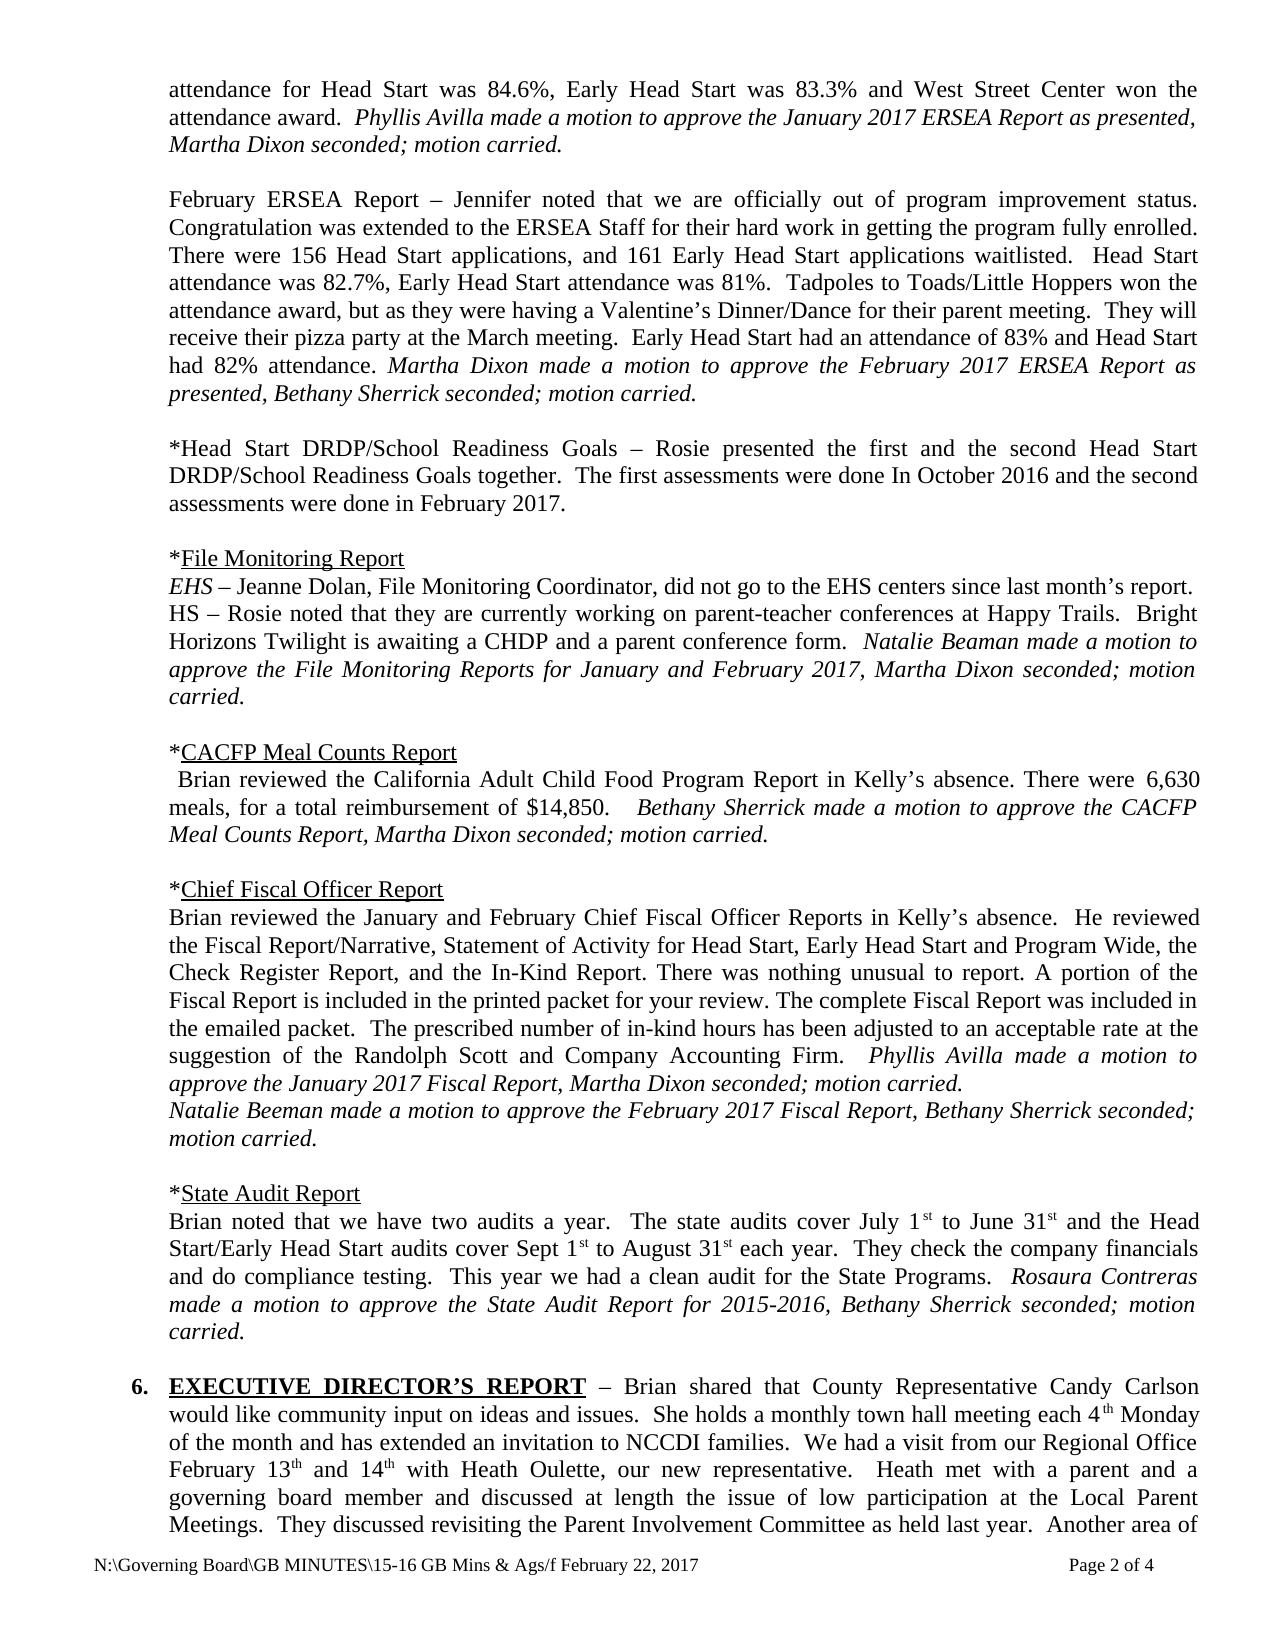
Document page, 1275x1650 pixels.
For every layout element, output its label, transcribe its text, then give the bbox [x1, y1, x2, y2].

text Brian reviewed the January and February Chief Fiscal Officer Reports in Kelly’s absence. He reviewed the Fiscal Report/Narrative, Statement of Activity for Head Start, Early Head Start and Program Wide, the Check Register Report, and the In-Kind Report. There was nothing unusual to report. A portion of the Fiscal Report is included in the printed packet for your review. The complete Fiscal Report was included in the emailed packet. The prescribed number of in-kind hours has been adjusted to an acceptable rate at the suggestion of the Randolph Scott and Company Accounting Firm. Phyllis Avilla made a motion to approve the January 2017 Fiscal Report, Martha Dixon seconded; motion carried. [169, 903, 1200, 1096]
text *Head Start DRDP/School Readiness Goals – Rosie presented the first and the second Head Start DRDP/School Readiness Goals together. The first assessments were done In October 2016 and the second assessments were done in February 2017. [169, 434, 1200, 517]
text HS – Rosie noted that they are currently working on parent-teacher conferences at Happy Trails. Bright Horizons Twilight is awaiting a CHDP and a parent conference form. Natalie Beaman made a motion to approve the File Monitoring Reports for January and February 2017, Martha Dixon seconded; motion carried. [169, 599, 1200, 710]
text February ERSEA Report – Jennifer noted that we are officially out of program improvement status. Congratulation was extended to the ERSEA Staff for their hard work in getting the program fully enrolled. There were 156 Head Start applications, and 161 Early Head Start applications waitlisted. Head Start attendance was 82.7%, Early Head Start attendance was 81%. Tadpoles to Toads/Little Hoppers won the attendance award, but as they were having a Valentine’s Dinner/Dance for their parent meeting. They will receive their pizza party at the March meeting. Early Head Start had an attendance of 83% and Head Start had 82% attendance. Martha Dixon made a motion to approve the February 2017 ERSEA Report as presented, Bethany Sherrick seconded; motion carried. [169, 185, 1200, 406]
text EHS – Jeanne Dolan, File Monitoring Coordinator, did not go to the EHS centers since last month’s report. [169, 572, 1200, 599]
text *State Audit Report [169, 1179, 1200, 1207]
text *CACFP Meal Counts Report [169, 737, 1200, 765]
text *File Monitoring Report [169, 544, 1200, 572]
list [131, 1372, 1200, 1538]
text Brian reviewed the California Adult Child Food Program Report in Kelly’s absence. There were 6,630 meals, for a total reimbursement of $14,850. Bethany Sherrick made a motion to approve the CACFP Meal Counts Report, Martha Dixon seconded; motion carried. [169, 765, 1200, 848]
text *Chief Fiscal Officer Report [169, 876, 1200, 903]
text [169, 75, 1200, 158]
text Natalie Beeman made a motion to approve the February 2017 Fiscal Report, Bethany Sherrick seconded; motion carried. [169, 1096, 1200, 1152]
text Brian noted that we have two audits a year. The state audits cover July 1st to June 31st and the Head Start/Early Head Start audits cover Sept 1st to August 31st each year. They check the company financials and do compliance testing. This year we had a clean audit for the State Programs. Rosaura Contreras made a motion to approve the State Audit Report for 2015-2016, Bethany Sherrick seconded; motion carried. [169, 1207, 1200, 1345]
